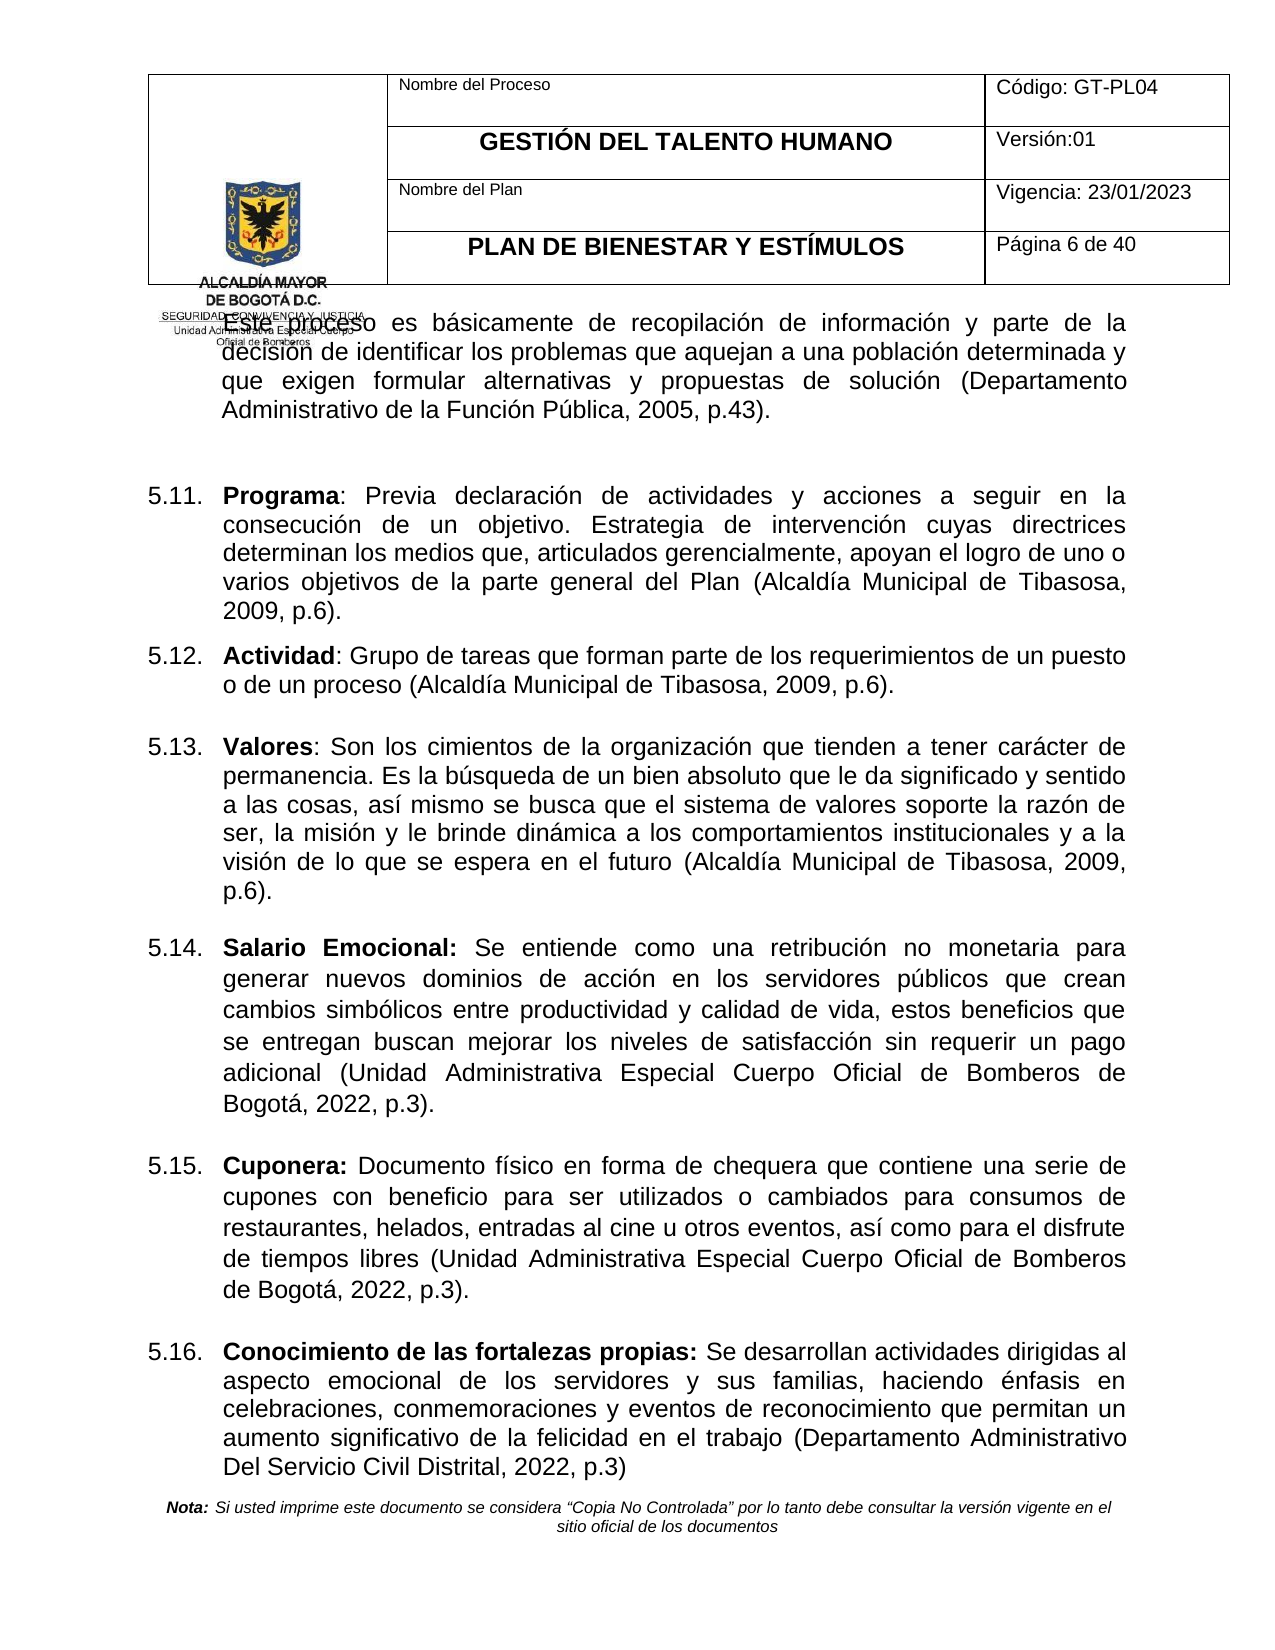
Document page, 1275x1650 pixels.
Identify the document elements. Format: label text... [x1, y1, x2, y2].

list Cuponera: Documento físico en forma de chequera que contiene una serie de cupones con beneficio para ser utilizados o cambiados para consumos de restaurantes, helados, entradas al cine u otros eventos, así como para el disfrute de tiempos libres (Unidad Administrativa Especial Cuerpo Oficial de Bomberos de Bogotá, 2022, p.3). [148, 1151, 1127, 1304]
list Programa: Previa declaración de actividades y acciones a seguir en la consecución de un objetivo. Estrategia de intervención cuyas directrices determinan los medios que, articulados gerencialmente, apoyan el logro de uno o varios objetivos de la parte general del Plan (Alcaldía Municipal de Tibasosa, 2009, p.6). [148, 481, 1127, 625]
picture [157, 285, 367, 349]
list Valores: Son los cimientos de la organización que tienden a tener carácter de permanencia. Es la búsqueda de un bien absoluto que le da significado y sentido a las cosas, así mismo se busca que el sistema de valores soporte la razón de ser, la misión y le brinde dinámica a los comportamientos institucionales y a la visión de lo que se espera en el futuro (Alcaldía Municipal de Tibasosa, 2009, p.6). [148, 732, 1127, 905]
picture [157, 178, 367, 284]
list Salario Emocional: Se entiende como una retribución no monetaria para generar nuevos dominios de acción en los servidores públicos que crean cambios simbólicos entre productividad y calidad de vida, estos beneficios que se entregan buscan mejorar los niveles de satisfacción sin requerir un pago adicional (Unidad Administrativa Especial Cuerpo Oficial de Bomberos de Bogotá, 2022, p.3). [148, 933, 1127, 1117]
text Este proceso es básicamente de recopilación de información y parte de la decisión de identificar los problemas que aquejan a una población determinada y que exigen formular alternativas y propuestas de solución (Departamento Administrativo de la Función Pública, 2005, p.43). [221, 308, 1127, 423]
list Actividad: Grupo de tareas que forman parte de los requerimientos de un puesto o de un proceso (Alcaldía Municipal de Tibasosa, 2009, p.6). [148, 641, 1127, 699]
list Conocimiento de las fortalezas propias: Se desarrollan actividades dirigidas al aspecto emocional de los servidores y sus familias, haciendo énfasis en celebraciones, conmemoraciones y eventos de reconocimiento que permitan un aumento significativo de la felicidad en el trabajo (Departamento Administrativo Del Servicio Civil Distrital, 2022, p.3) [148, 1337, 1127, 1481]
